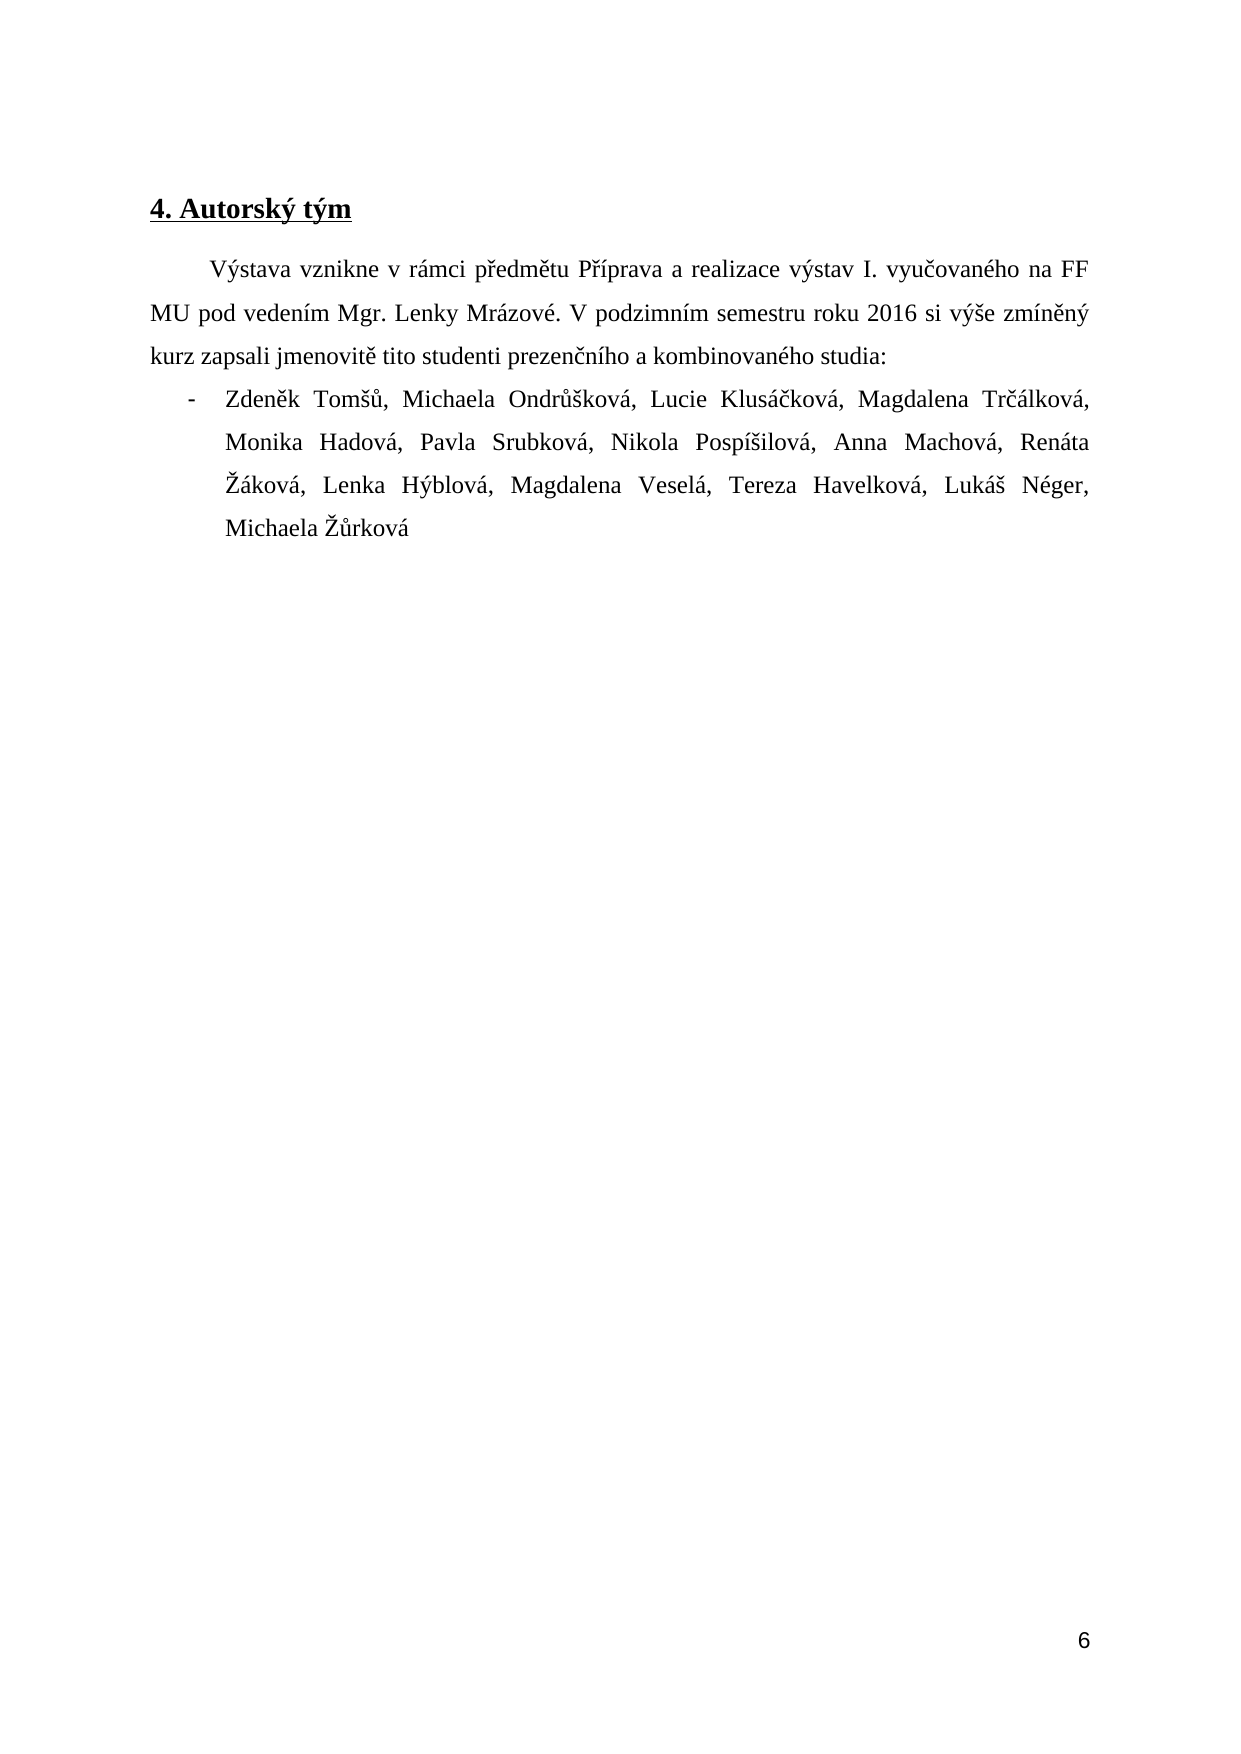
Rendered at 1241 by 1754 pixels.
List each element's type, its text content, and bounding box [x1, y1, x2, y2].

text Výstava vznikne v rámci předmětu Příprava a realizace výstav I. vyučovaného na FF MU pod vedením Mgr. Lenky Mrázové. V podzimním semestru roku 2016 si výše zmíněný kurz zapsali jmenovitě tito studenti prezenčního a kombinovaného studia: [150, 254, 1090, 369]
list Zdeněk Tomšů, Michaela Ondrůšková, Lucie Klusáčková, Magdalena Trčálková, Monika Hadová, Pavla Srubková, Nikola Pospíšilová, Anna Machová, Renáta Žáková, Lenka Hýblová, Magdalena Veselá, Tereza Havelková, Lukáš Néger, Michaela Žůrková [187, 384, 1090, 542]
subtitle 4. Autorský tým [150, 192, 1090, 225]
